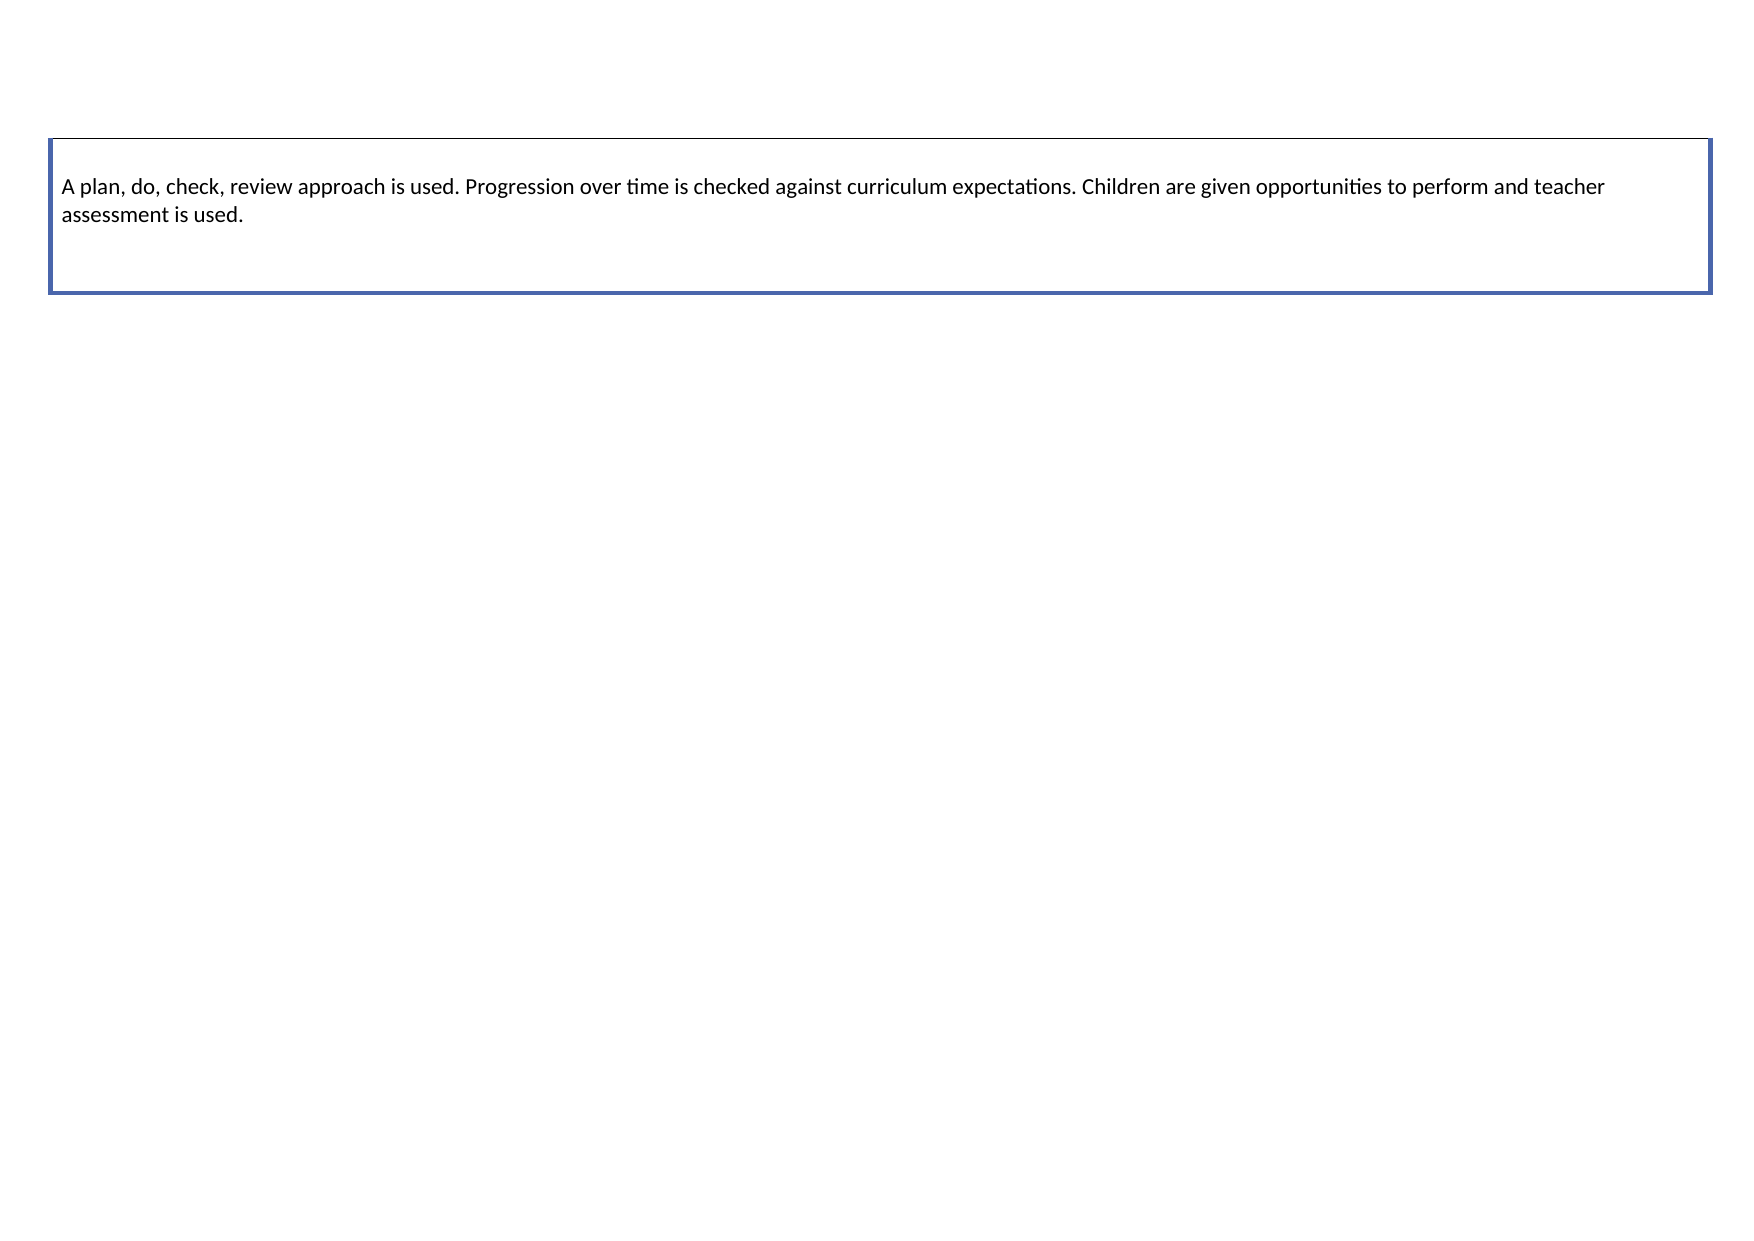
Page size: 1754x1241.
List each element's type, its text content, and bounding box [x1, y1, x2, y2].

table_cell A plan, do, check, review approach is used. Progression over time is checked against curriculum expectations. Children are given opportunities to perform and teacher assessment is used. [53, 139, 1708, 291]
